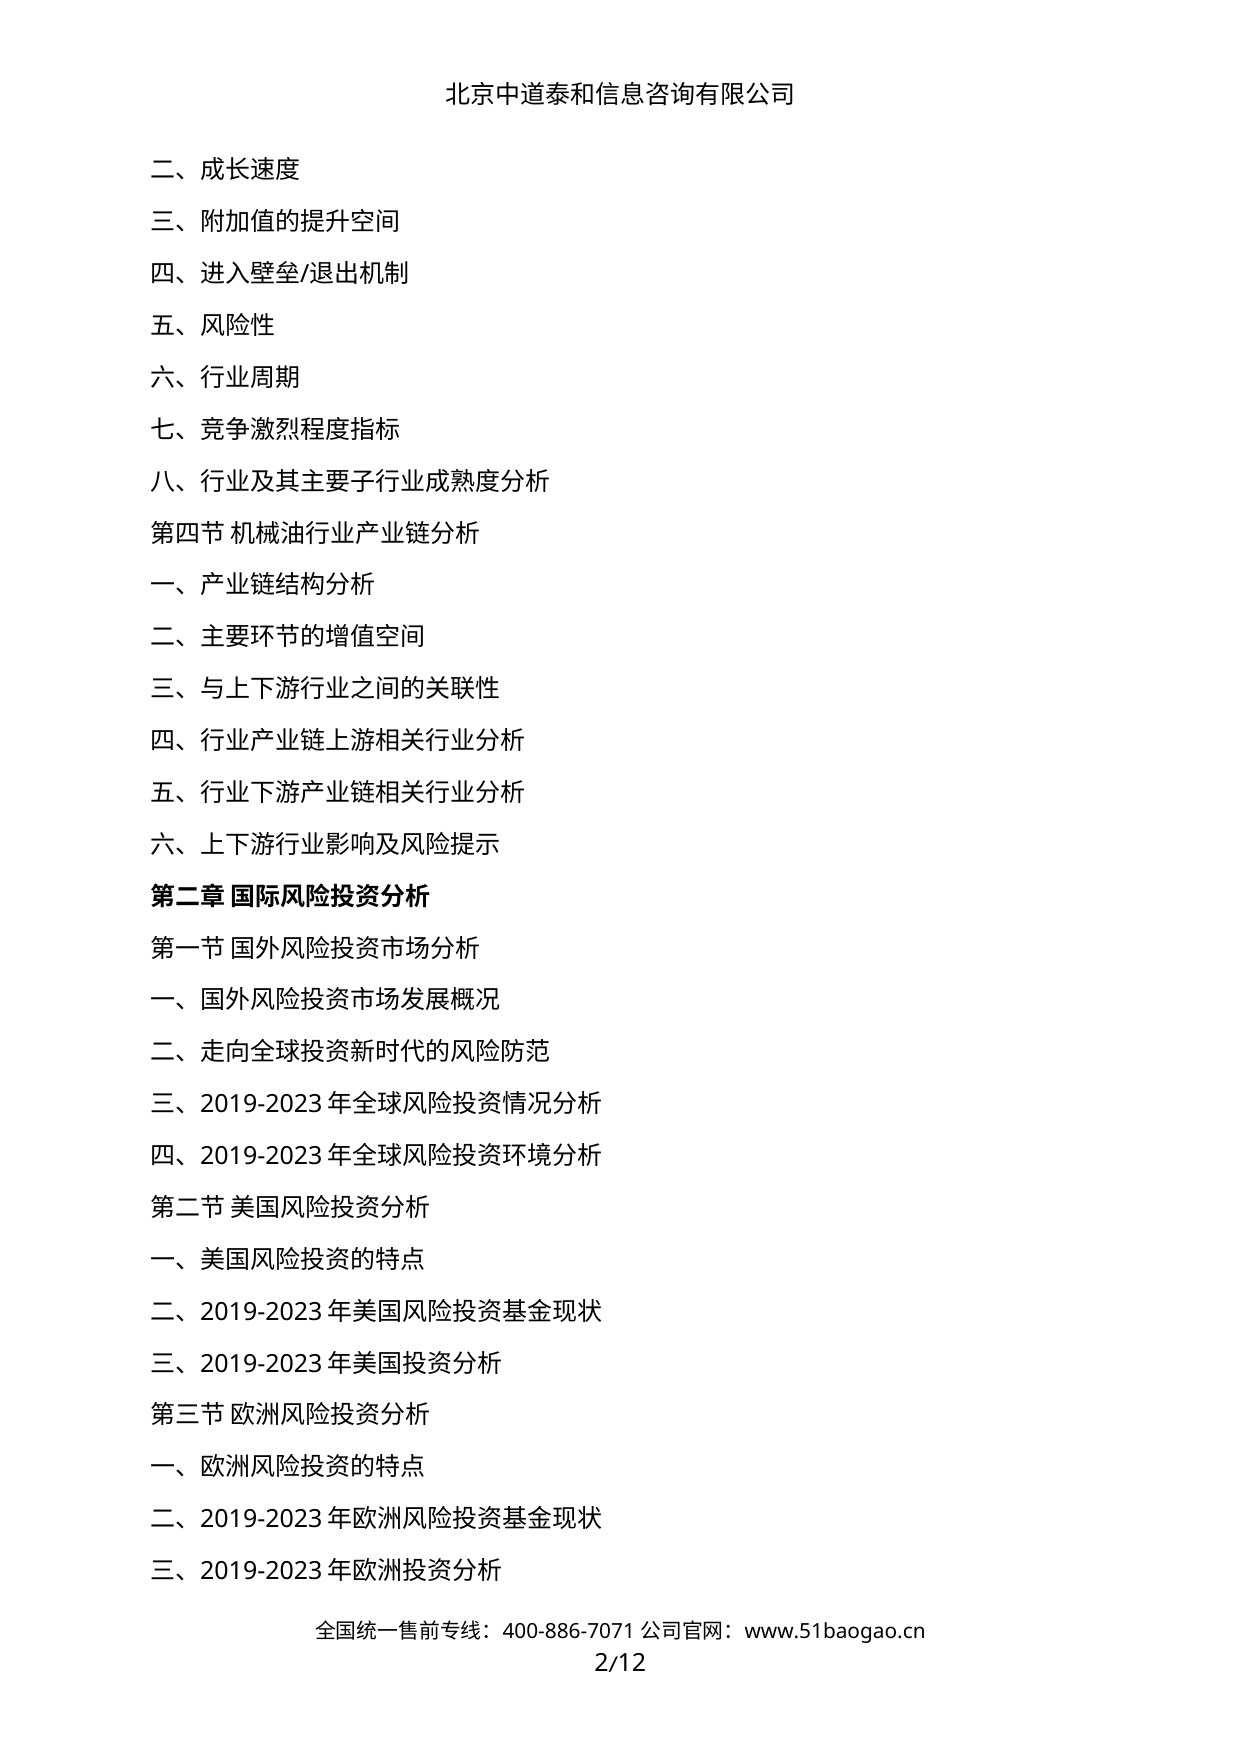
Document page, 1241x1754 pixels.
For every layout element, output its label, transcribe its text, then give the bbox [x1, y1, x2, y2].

text 三、2019-2023年美国投资分析 [150, 1343, 1090, 1379]
text 二、2019-2023年欧洲风险投资基金现状 [150, 1499, 1090, 1535]
text 一、欧洲风险投资的特点 [150, 1447, 1090, 1483]
text 一、产业链结构分析 [150, 565, 1090, 601]
text 二、成长速度 [150, 150, 1090, 186]
text 二、走向全球投资新时代的风险防范 [150, 1032, 1090, 1068]
text 三、附加值的提升空间 [150, 202, 1090, 238]
text 四、行业产业链上游相关行业分析 [150, 721, 1090, 757]
text 六、上下游行业影响及风险提示 [150, 824, 1090, 861]
text 五、风险性 [150, 306, 1090, 342]
text 六、行业周期 [150, 357, 1090, 394]
text 第二节 美国风险投资分析 [150, 1187, 1090, 1224]
text 一、国外风险投资市场发展概况 [150, 980, 1090, 1016]
text 三、2019-2023年全球风险投资情况分析 [150, 1084, 1090, 1120]
text 第三节 欧洲风险投资分析 [150, 1395, 1090, 1431]
text 第四节 机械油行业产业链分析 [150, 513, 1090, 549]
text 四、进入壁垒/退出机制 [150, 254, 1090, 290]
text 第二章 国际风险投资分析 [150, 876, 1090, 912]
text 一、美国风险投资的特点 [150, 1239, 1090, 1276]
text 七、竞争激烈程度指标 [150, 409, 1090, 446]
text 二、主要环节的增值空间 [150, 617, 1090, 653]
text 五、行业下游产业链相关行业分析 [150, 772, 1090, 809]
text 二、2019-2023年美国风险投资基金现状 [150, 1291, 1090, 1327]
text 四、2019-2023年全球风险投资环境分析 [150, 1136, 1090, 1172]
text 第一节 国外风险投资市场分析 [150, 928, 1090, 964]
text 三、与上下游行业之间的关联性 [150, 669, 1090, 705]
text 八、行业及其主要子行业成熟度分析 [150, 461, 1090, 497]
text 三、2019-2023年欧洲投资分析 [150, 1551, 1090, 1587]
